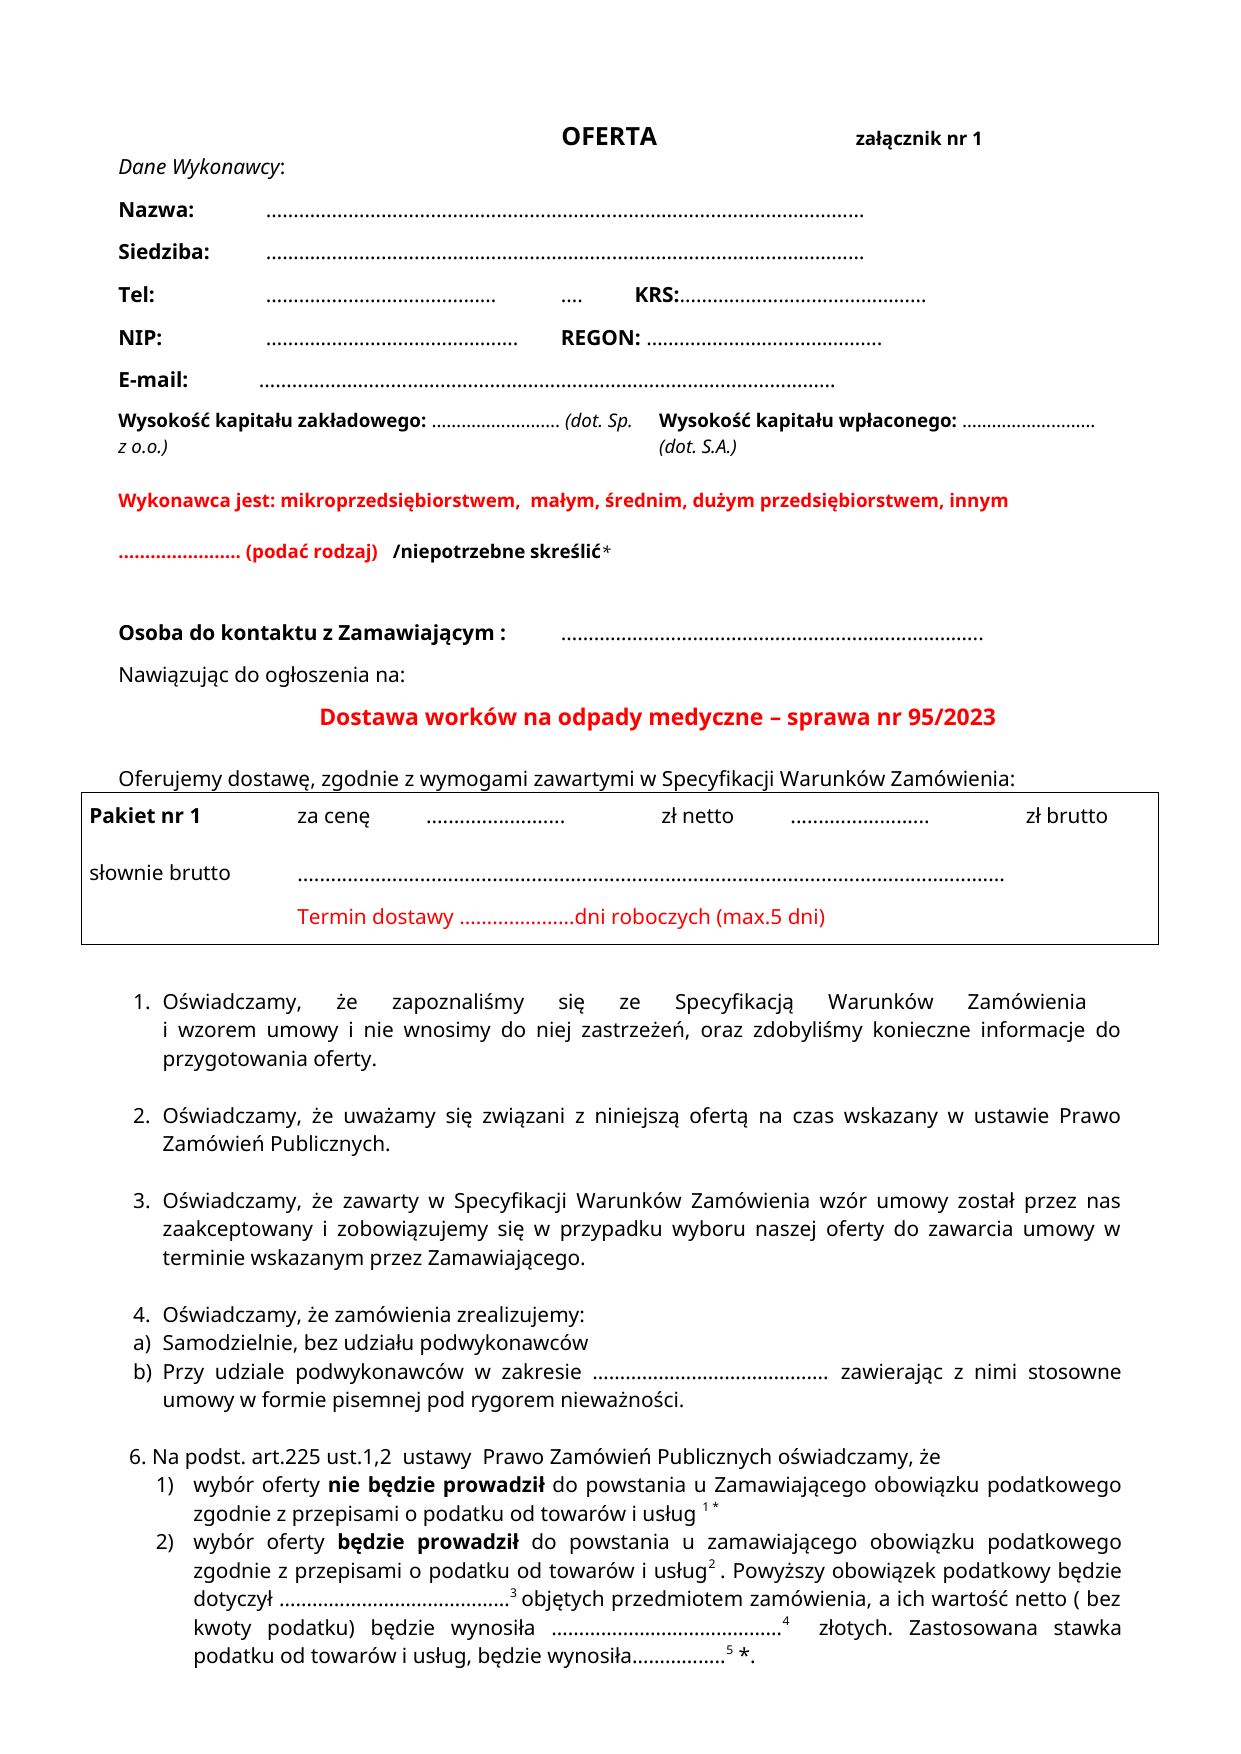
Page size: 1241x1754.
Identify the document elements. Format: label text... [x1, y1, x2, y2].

list Samodzielnie, bez udziału podwykonawców [133, 1328, 1122, 1357]
list wybór oferty będzie prowadził do powstania u zamawiającego obowiązku podatkowego zgodnie z przepisami o podatku od towarów i usług2 . Powyższy obowiązek podatkowy będzie dotyczył ……………………………………3 objętych przedmiotem zamówienia, a ich wartość netto ( bez kwoty podatku) będzie wynosiła ……………………………………4 złotych. Zastosowana stawka podatku od towarów i usług, będzie wynosiła……………..5 *. [156, 1527, 1122, 1669]
table_header ......................... [783, 793, 1018, 830]
table_header ......................... [419, 793, 654, 830]
text Dane Wykonawcy: [118, 152, 1063, 181]
table_cell słownie brutto [82, 830, 290, 943]
text NIP: ………………………………………. REGON: ……………………………………. [118, 323, 1122, 351]
list Oświadczamy, że zawarty w Specyfikacji Warunków Zamówienia wzór umowy został przez nas zaakceptowany i zobowiązujemy się w przypadku wyboru naszej oferty do zawarcia umowy w terminie wskazanym przez Zamawiającego. [133, 1186, 1122, 1271]
table_header zł netto [654, 793, 783, 830]
text 6. Na podst. art.225 ust.1,2 ustawy Prawo Zamówień Publicznych oświadczamy, że [118, 1442, 1122, 1471]
text Dostawa worków na odpady medyczne – sprawa nr 95/2023 [193, 701, 1122, 732]
text E-mail: …………………………………………………………………………………………… [118, 365, 1122, 394]
table_header Wykonawca jest: mikroprzedsiębiorstwem, małym, średnim, dużym przedsiębiorstwem, innym ………………….. (podać rodzaj) /niepotrzebne skreślić* [107, 488, 1129, 618]
list Przy udziale podwykonawców w zakresie ……………………………………. zawierając z nimi stosowne umowy w formie pisemnej pod rygorem nieważności. [133, 1357, 1122, 1414]
text Osoba do kontaktu z Zamawiającym : ………………………………………………………………….. [118, 618, 1122, 646]
table_header Pakiet nr 1 [82, 793, 290, 830]
table_header za cenę [290, 793, 418, 830]
text Oferujemy dostawę, zgodnie z wymogami zawartymi w Specyfikacji Warunków Zamówienia: [118, 764, 1122, 792]
text OFERTA załącznik nr 1 [546, 118, 1063, 152]
text Nawiązując do ogłoszenia na: [118, 660, 1122, 689]
table_header Wysokość kapitału wpłaconego: ……………………… (dot. S.A.) [648, 408, 1188, 459]
text Tel: …………………………………… …. KRS:……………………………………… [118, 280, 1122, 308]
text Nazwa: …………………………………………………………………………….………………… [118, 195, 1122, 223]
table_cell ............................................................................................................................... Termin dostawy …………………dni roboczych (max.5 dni) [290, 830, 1158, 943]
text Siedziba: ……………………………………………………………………………….……………… [118, 237, 1122, 266]
list Oświadczamy, że zapoznaliśmy się ze Specyfikacją Warunków Zamówienia i wzorem umowy i nie wnosimy do niej zastrzeżeń, oraz zdobyliśmy konieczne informacje do przygotowania oferty. [133, 987, 1122, 1072]
list wybór oferty nie będzie prowadził do powstania u Zamawiającego obowiązku podatkowego zgodnie z przepisami o podatku od towarów i usług 1 * [156, 1471, 1122, 1527]
table_header zł brutto [1018, 793, 1158, 830]
list Oświadczamy, że zamówienia zrealizujemy: [133, 1300, 1122, 1328]
table_header Wysokość kapitału zakładowego: ……………….……. (dot. Sp. z o.o.) [107, 408, 648, 459]
list Oświadczamy, że uważamy się związani z niniejszą ofertą na czas wskazany w ustawie Prawo Zamówień Publicznych. [133, 1101, 1122, 1158]
